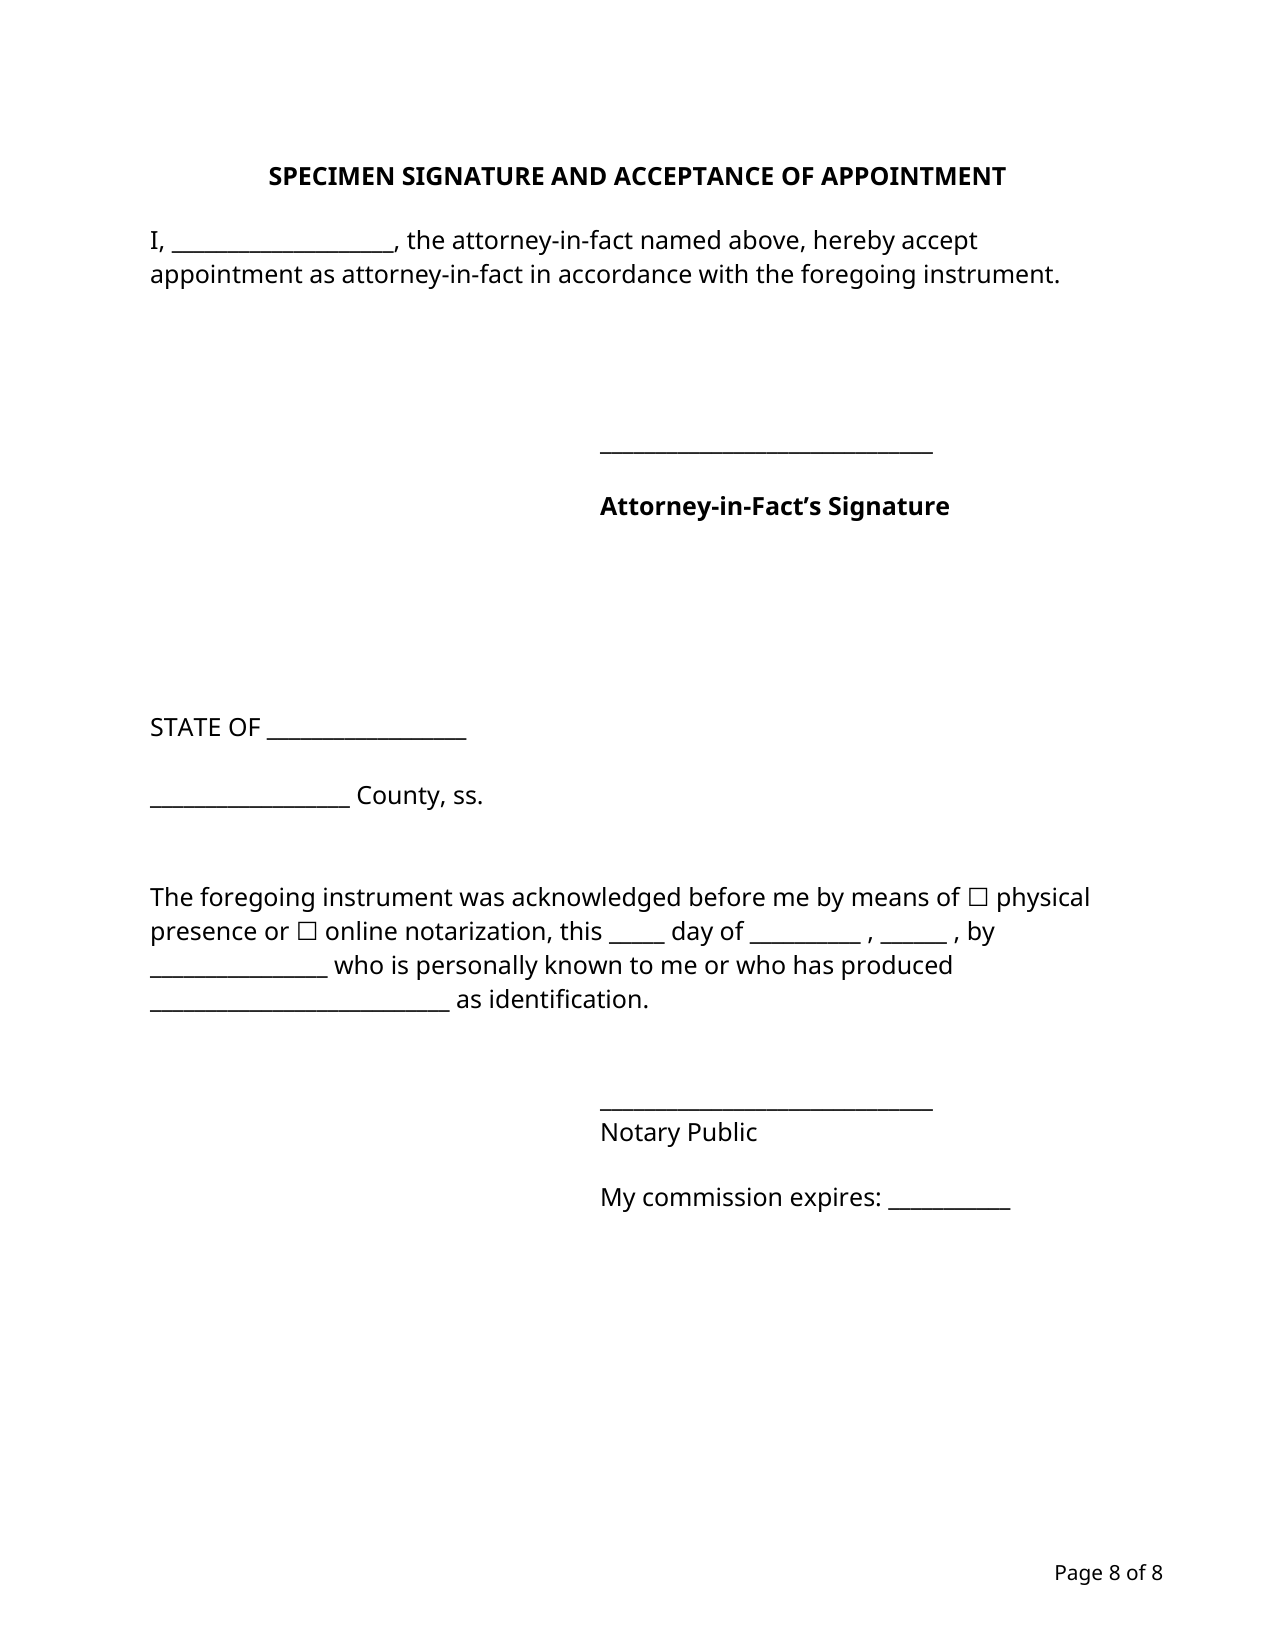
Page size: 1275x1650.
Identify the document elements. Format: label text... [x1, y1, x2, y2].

text appointment as attorney-in-fact in accordance with the foregoing instrument. [150, 257, 1125, 291]
text The foregoing instrument was acknowledged before me by means of physical presence or online notarization, this _____ day of __________ , ______ , by ________________ who is personally known to me or who has produced ___________________________ as identification. [150, 880, 1125, 1016]
text Attorney-in-Fact’s Signature [525, 488, 1125, 522]
text ______________________________ [525, 1050, 1125, 1115]
text SPECIMEN SIGNATURE AND ACCEPTANCE OF APPOINTMENT [150, 158, 1125, 192]
text I, ____________________, the attorney-in-fact named above, hereby accept [150, 223, 1125, 257]
text __________________ County, ss. [150, 778, 1125, 812]
text ______________________________ [525, 423, 1125, 458]
text My commission expires: ___________ [525, 1179, 1125, 1213]
text STATE OF __________________ [150, 709, 1125, 743]
text Notary Public [150, 1115, 1125, 1149]
